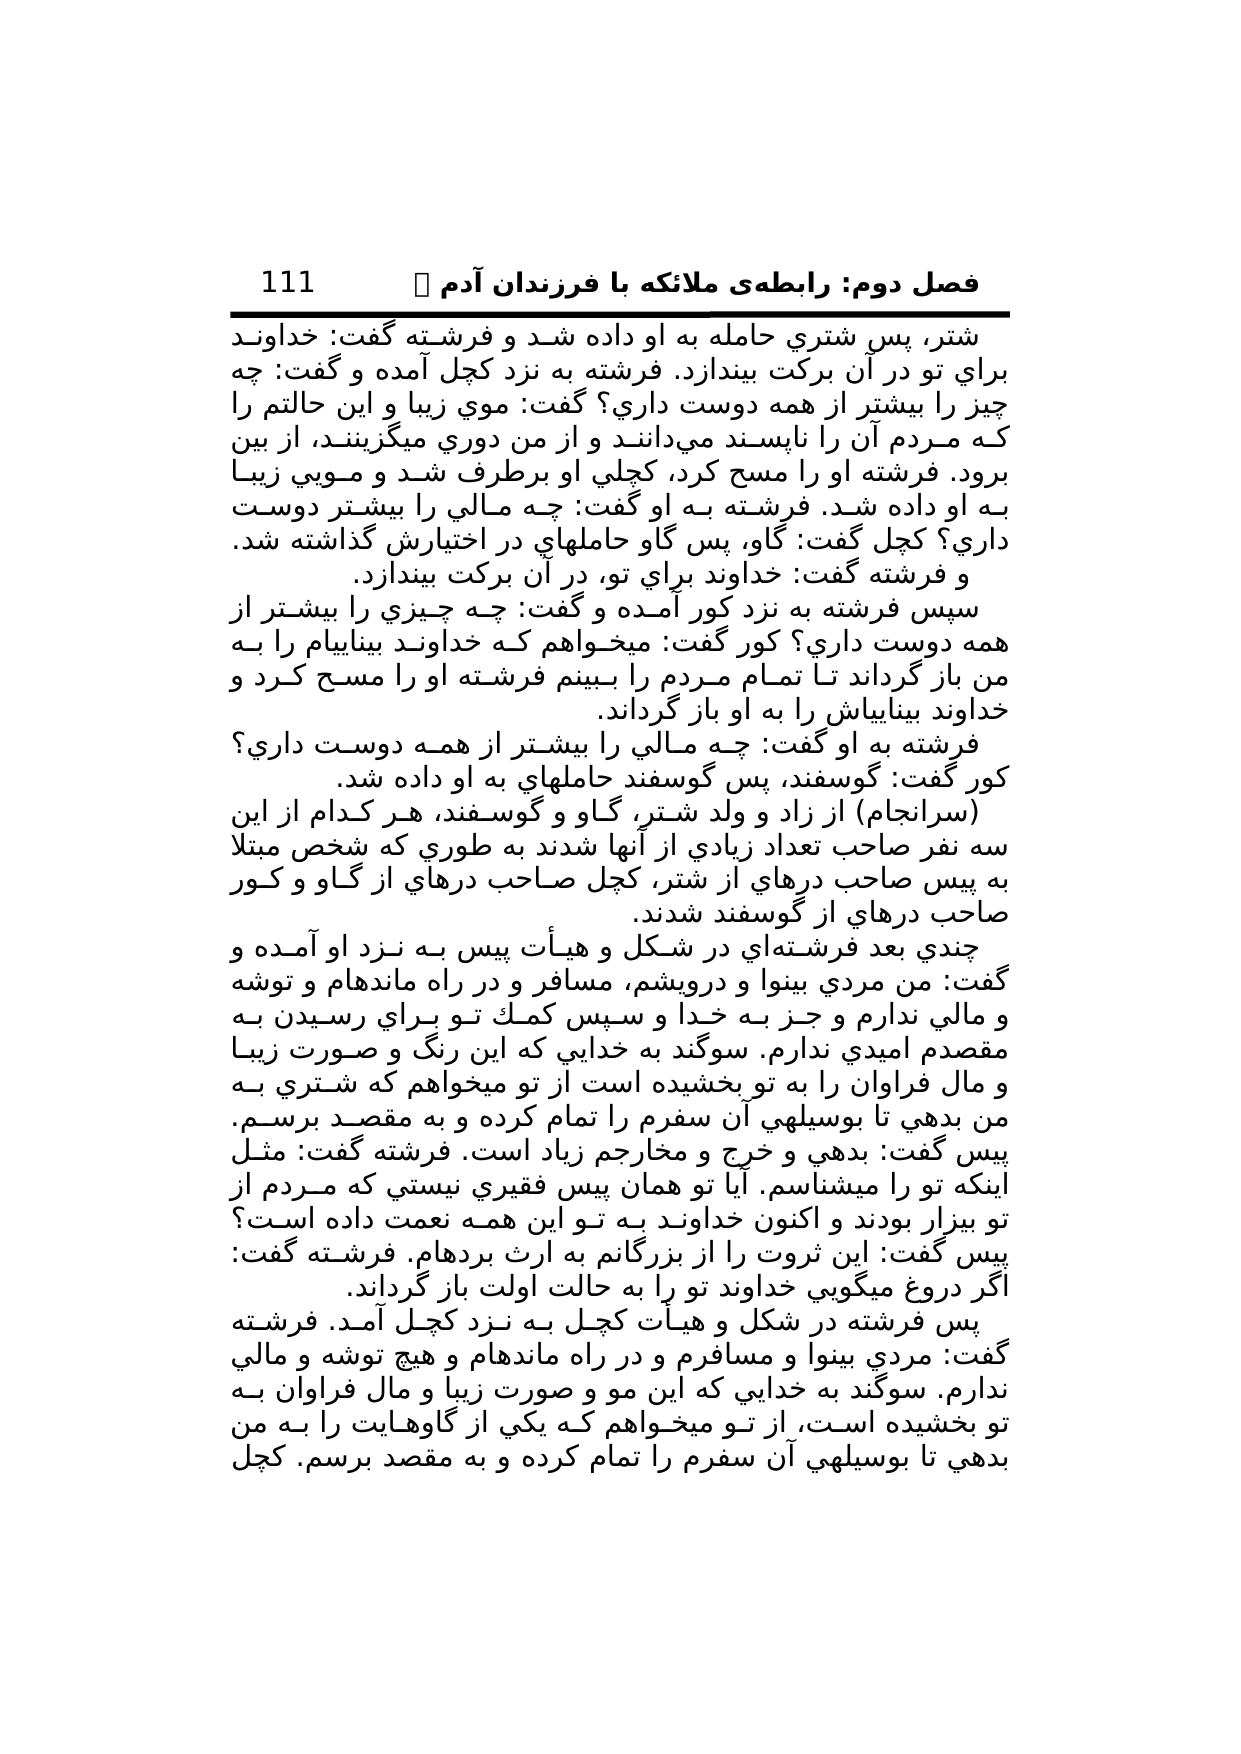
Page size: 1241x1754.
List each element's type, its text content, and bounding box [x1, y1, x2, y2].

text چندي بعد فرشته‌اي در شكل و هيأت پيس به نزد او آمده و گفت: من مردي بينوا و درويشم، مسافر و در راه مانده‎ام و توشه و مالي ندارم و جز به خدا و سپس كمك تو براي رسيدن به مقصدم اميدي ندارم. سوگند به خدايي كه اين رنگ و صورت زيبا و مال فراوان را به تو بخشيده است از تو مي‎خواهم كه شتري به من بدهي تا بوسيله‎ي آن سفرم را تمام كرده و به مقصد برسم. پيس گفت: بدهي و خرج و مخارجم زياد است. فرشته گفت: مثل اينكه تو را مي‎شناسم. آيا تو همان پيس فقيري نيستي كه مردم از تو بيزار بودند و اكنون خداوند به تو اين همه نعمت داده است؟ پيس گفت: اين ثروت را از بزرگانم به ارث برده‎ام. فرشته گفت: اگر دروغ مي‎گويي خداوند تو را به حالت اولت باز گرداند. [230, 930, 1010, 1303]
text فرشته به او گفت: چه مالي را بيشتر از همه دوست داري؟ كور گفت: گوسفند، پس گوسفند حامله‎اي به او داده شد. [230, 726, 1010, 794]
text سپس فرشته به نزد كور آمده و گفت: چه چيزي را بيشتر از همه دوست داري؟ كور گفت: مي‎خواهم كه خداوند بينايي‎ام را به من باز گرداند تا تمام مردم را ببينم فرشته او را مسح كرد و خداوند بينايي‎اش را به او باز گرداند. [230, 590, 1010, 726]
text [230, 1303, 1010, 1473]
text (سرانجام) از زاد و ولد شتر، گاو و گوسفند، هر كدام از اين سه نفر صاحب تعداد زيادي از آنها شدند به طوري كه شخص مبتلا به پيس صاحب دره‎اي از شتر، كچل صاحب دره‎اي از گاو و كور صاحب دره‎اي از گوسفند شدند. [230, 794, 1010, 930]
text شتر، پس شتري حامله به او داده شد و فرشته گفت: خداوند براي تو در آن بركت بيندازد. فرشته به نزد كچل آمده و گفت: چه چيز را بيشتر از همه دوست داري؟ گفت: موي زيبا و اين حالتم را كه مردم آن را ناپسند مي‌دانند و از من دوري مي‎گزينند، از بين برود. فرشته او را مسح كرد، كچلي او برطرف شد و مويي زيبا به او داده شد. فرشته به او گفت: چه مالي را بيشتر دوست داري؟ كچل گفت: گاو، پس گاو حامله‎اي در اختيارش گذاشته شد. [230, 318, 1010, 556]
text و فرشته گفت: خداوند براي تو، در آن بركت بيندازد. [230, 556, 1010, 590]
